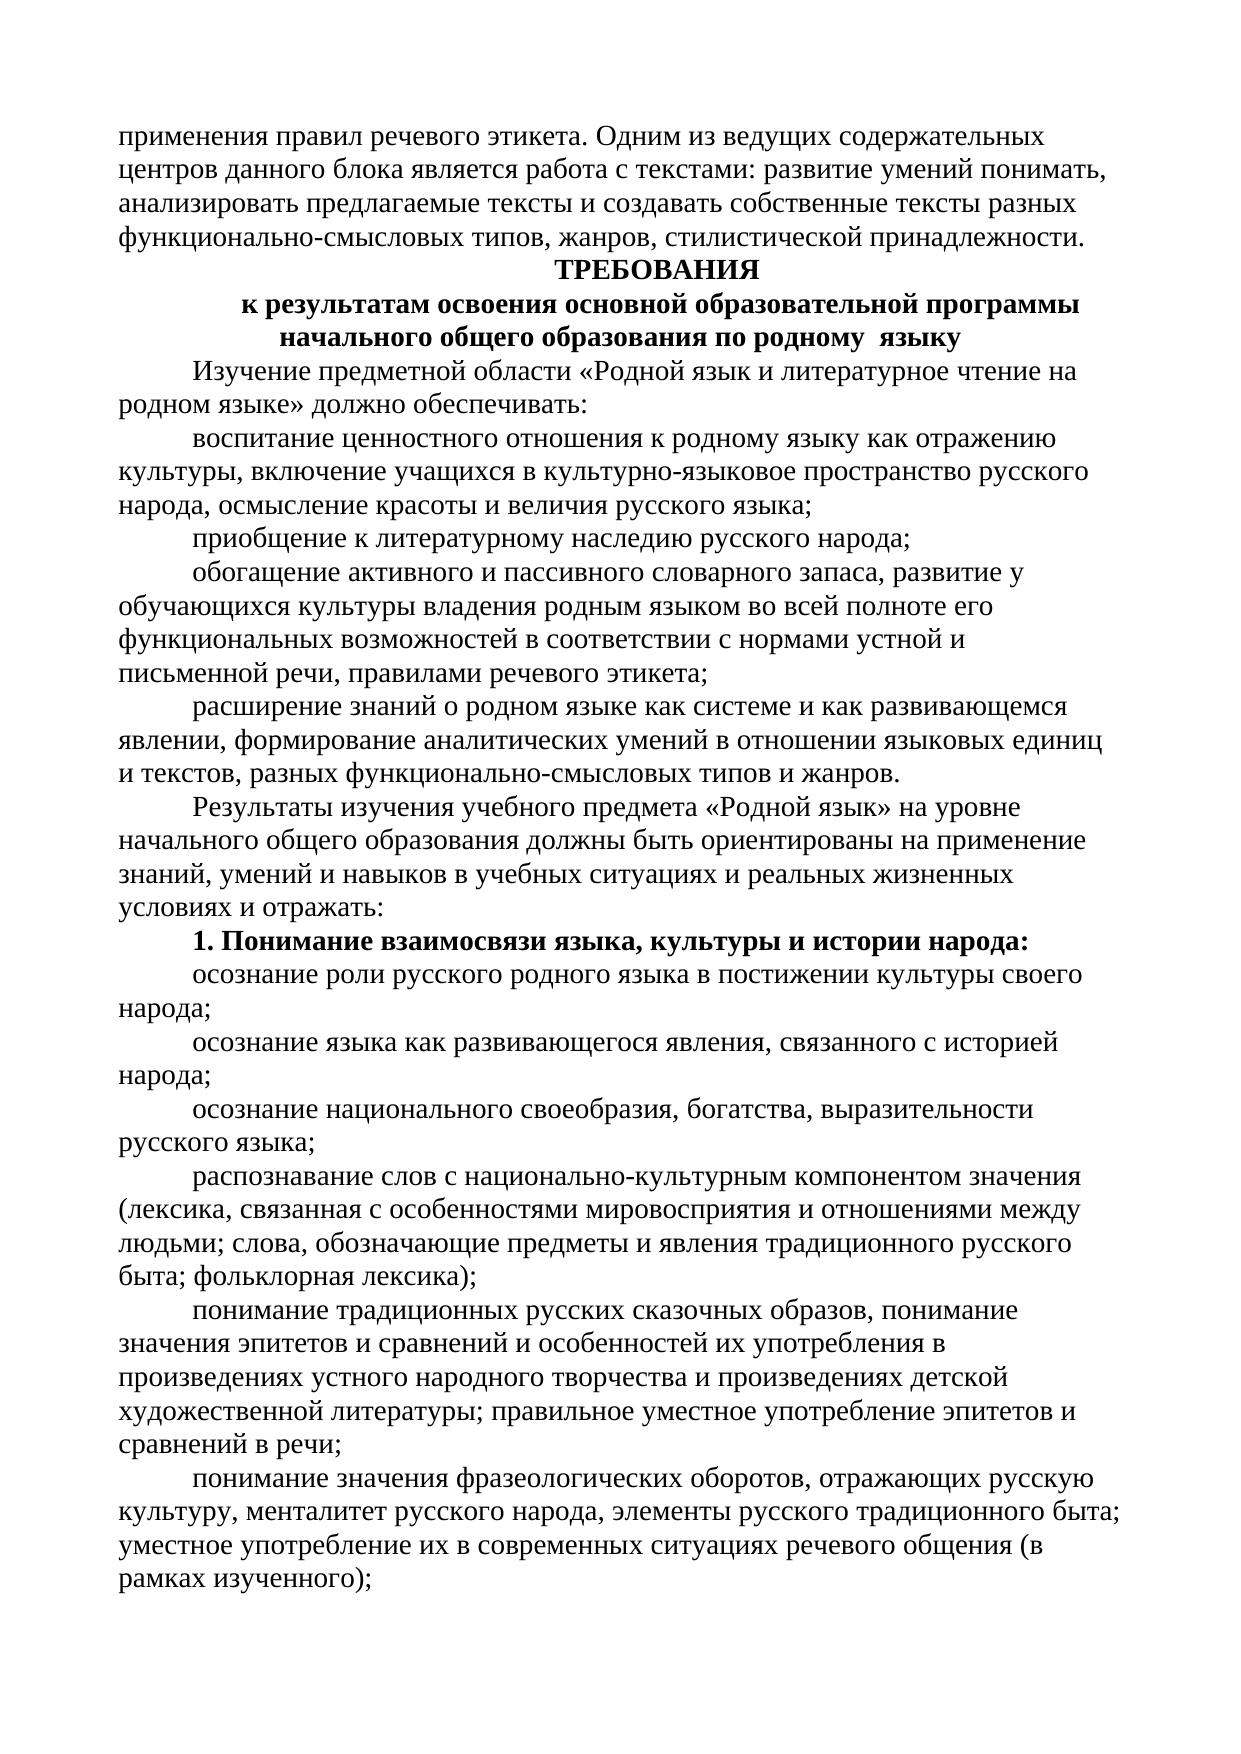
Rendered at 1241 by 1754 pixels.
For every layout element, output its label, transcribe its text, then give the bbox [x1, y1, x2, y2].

text понимание значения фразеологических оборотов, отражающих русскую культуру, менталитет русского народа, элементы русского традиционного быта; уместное употребление их в современных ситуациях речевого общения (в рамках изученного); [118, 1460, 1122, 1594]
text воспитание ценностного отношения к родному языку как отражению культуры, включение учащихся в культурно-языковое пространство русского народа, осмысление красоты и величия русского языка; [118, 420, 1122, 521]
text осознание национального своеобразия, богатства, выразительности русского языка; [118, 1091, 1122, 1158]
text расширение знаний о родном языке как системе и как развивающемся явлении, формирование аналитических умений в отношении языковых единиц и текстов, разных функционально-смысловых типов и жанров. [118, 688, 1122, 789]
text осознание языка как развивающегося явления, связанного с историей народа; [118, 1024, 1122, 1091]
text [118, 118, 1122, 252]
text Изучение предметной области «Родной язык и литературное чтение на родном языке» должно обеспечивать: [118, 353, 1122, 420]
text обогащение активного и пассивного словарного запаса, развитие у обучающихся культуры владения родным языком во всей полноте его функциональных возможностей в соответствии с нормами устной и письменной речи, правилами речевого этикета; [118, 554, 1122, 688]
text осознание роли русского родного языка в постижении культуры своего народа; [118, 957, 1122, 1024]
text 1. Понимание взаимосвязи языка, культуры и истории народа: [118, 923, 1122, 957]
text Результаты изучения учебного предмета «Родной язык» на уровне начального общего образования должны быть ориентированы на применение знаний, умений и навыков в учебных ситуациях и реальных жизненных условиях и отражать: [118, 789, 1122, 923]
text распознавание слов с национально-культурным компонентом значения (лексика, связанная с особенностями мировосприятия и отношениями между людьми; слова, обозначающие предметы и явления традиционного русского быта; фольклорная лексика); [118, 1158, 1122, 1292]
text приобщение к литературному наследию русского народа; [118, 521, 1122, 554]
text понимание традиционных русских сказочных образов, понимание значения эпитетов и сравнений и особенностей их употребления в произведениях устного народного творчества и произведениях детской художественной литературы; правильное уместное употребление эпитетов и сравнений в речи; [118, 1292, 1122, 1460]
text к результатам освоения основной образовательной программы начального общего образования по родному языку [118, 286, 1122, 353]
text ТРЕБОВАНИЯ [118, 252, 1122, 286]
